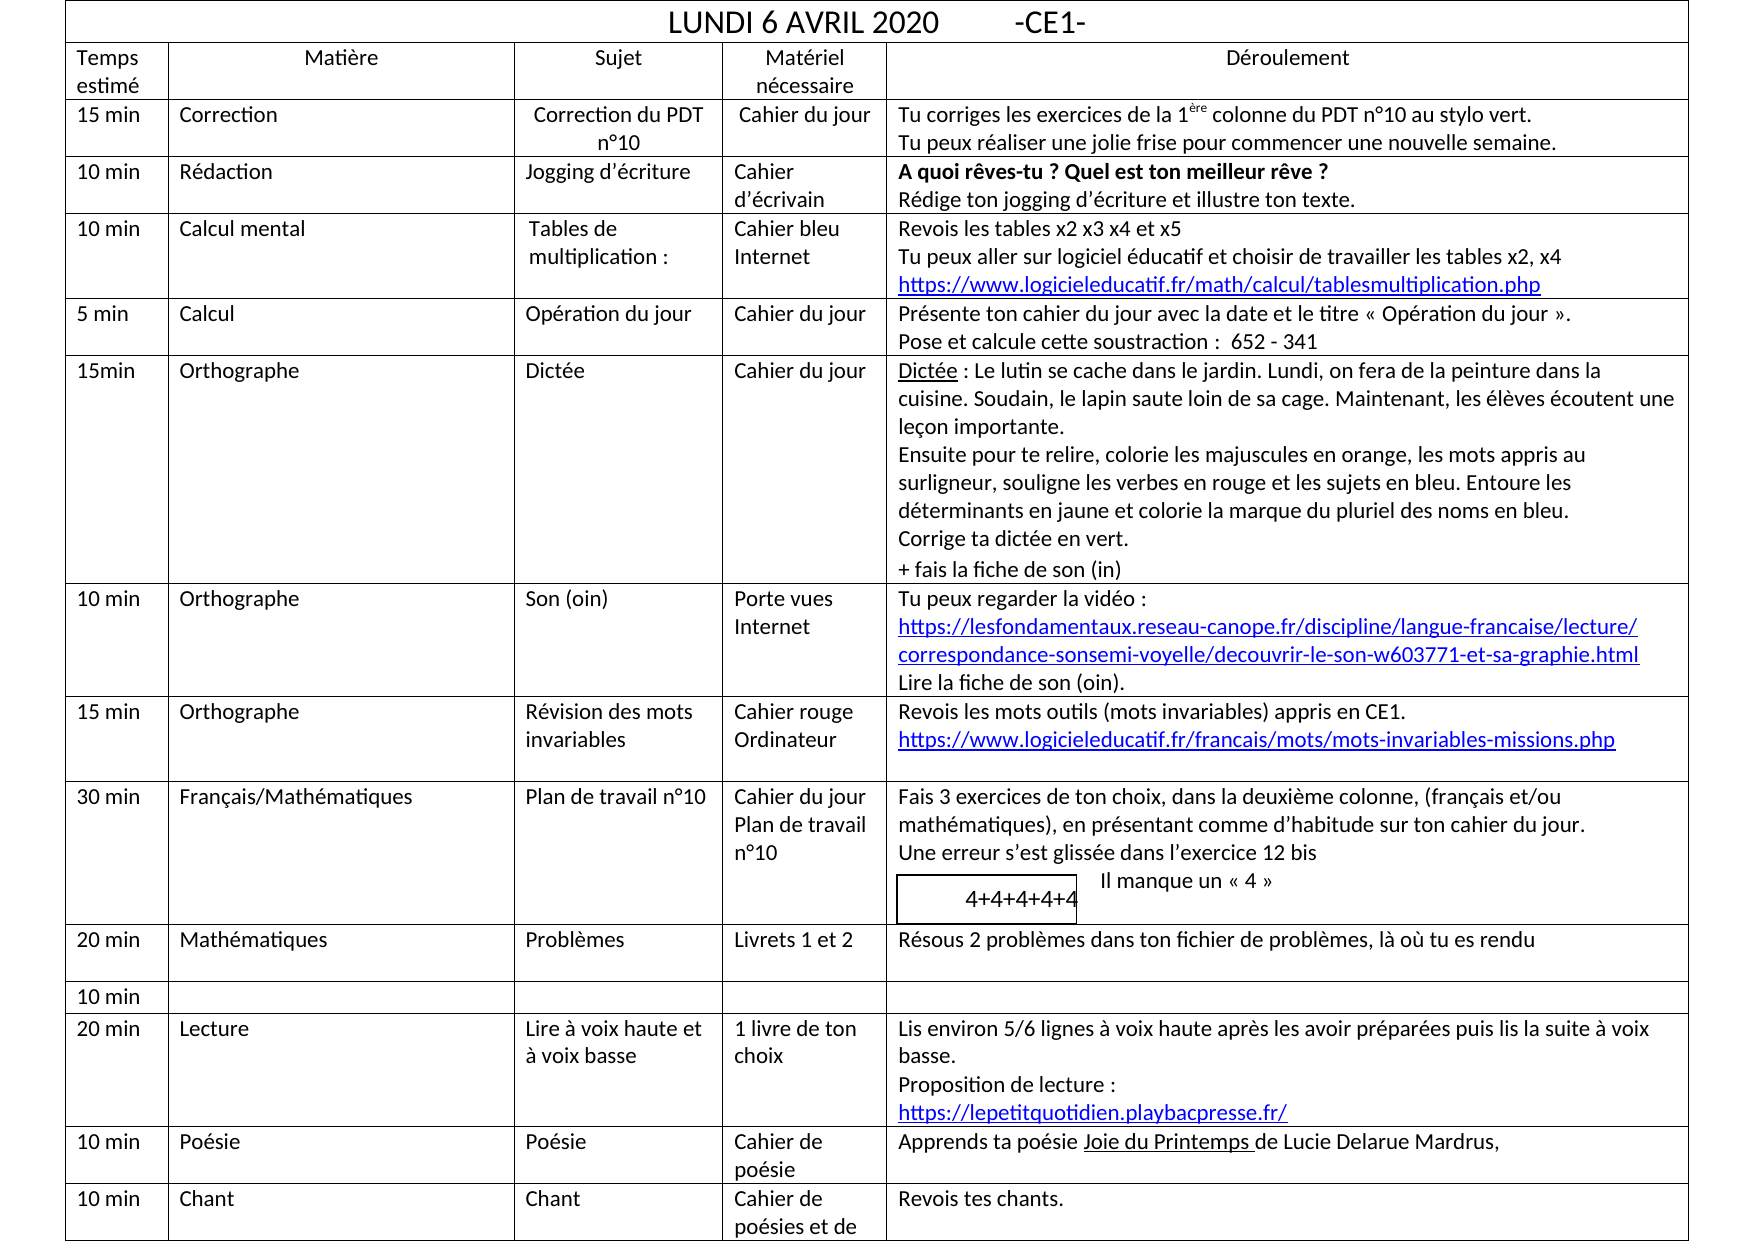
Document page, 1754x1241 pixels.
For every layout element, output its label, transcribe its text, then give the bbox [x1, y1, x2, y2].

table_header LUNDI 6 AVRIL 2020 -CE1- [66, 1, 1688, 42]
table_cell Déroulement [887, 43, 1688, 99]
table_cell Cahier du jour [723, 299, 886, 355]
table_cell Cahier du jour [723, 100, 886, 156]
table_cell Cahier du jour [723, 356, 886, 583]
table_cell Lis environ 5/6 lignes à voix haute après les avoir préparées puis lis la suite à voix basse. Proposition de lecture : https://lepetitquotidien.playbacpresse.fr/ [887, 1014, 1688, 1126]
table_cell Mathématiques [169, 925, 514, 981]
table_cell Calcul mental [169, 214, 514, 298]
table_cell Cahier d’écrivain [723, 157, 886, 213]
table_cell Cahier de poésies et de chants [723, 1184, 886, 1240]
table_cell 10 min [66, 157, 168, 213]
table_cell 15 min [66, 100, 168, 156]
table_cell [723, 982, 886, 1013]
table_cell [169, 982, 514, 1013]
table_cell Chant [169, 1184, 514, 1240]
table_cell Temps estimé [66, 43, 168, 99]
table_cell Cahier du jour Plan de travail n°10 [723, 782, 886, 924]
table_cell Matière [169, 43, 514, 99]
table_cell Matériel nécessaire [723, 43, 886, 99]
table_cell 15 min [66, 697, 168, 781]
table_cell 10 min [66, 1184, 168, 1240]
table_cell Dictée : Le lutin se cache dans le jardin. Lundi, on fera de la peinture dans la cuisine. Soudain, le lapin saute loin de sa cage. Maintenant, les élèves écoutent une leçon importante. Ensuite pour te relire, colorie les majuscules en orange, les mots appris au surligneur, souligne les verbes en rouge et les sujets en bleu. Entoure les déterminants en jaune et colorie la marque du pluriel des noms en bleu. Corrige ta dictée en vert. + fais la fiche de son (in) [887, 356, 1688, 583]
table_cell Problèmes [515, 925, 722, 981]
table_cell Apprends ta poésie Joie du Printemps de Lucie Delarue Mardrus, [887, 1127, 1688, 1183]
table_cell [515, 982, 722, 1013]
table_cell A quoi rêves-tu ? Quel est ton meilleur rêve ? Rédige ton jogging d’écriture et illustre ton texte. [887, 157, 1688, 213]
table_cell Jogging d’écriture [515, 157, 722, 213]
table_cell Orthographe [169, 697, 514, 781]
table_cell Tu peux regarder la vidéo : https://lesfondamentaux.reseau-canope.fr/discipline/langue-francaise/lecture/correspondance-sonsemi-voyelle/decouvrir-le-son-w603771-et-sa-graphie.html Lire la fiche de son (oin). [887, 584, 1688, 696]
table_cell Opération du jour [515, 299, 722, 355]
table_cell Correction [169, 100, 514, 156]
table_cell Résous 2 problèmes dans ton fichier de problèmes, là où tu es rendu [887, 925, 1688, 981]
table_cell Présente ton cahier du jour avec la date et le titre « Opération du jour ». Pose et calcule cette soustraction : 652 - 341 [887, 299, 1688, 355]
table_cell Revois les mots outils (mots invariables) appris en CE1. https://www.logicieleducatif.fr/francais/mots/mots-invariables-missions.php [887, 697, 1688, 781]
table_cell 10 min [66, 584, 168, 696]
table_cell Poésie [169, 1127, 514, 1183]
table_cell 10 min [66, 982, 168, 1013]
table_cell Tables de multiplication : [515, 214, 722, 298]
table_cell Orthographe [169, 584, 514, 696]
table_cell Orthographe [169, 356, 514, 583]
table_cell Dictée [515, 356, 722, 583]
table_cell Fais 3 exercices de ton choix, dans la deuxième colonne, (français et/ou mathématiques), en présentant comme d’habitude sur ton cahier du jour. Une erreur s’est glissée dans l’exercice 12 bis Il manque un « 4 » [887, 782, 1688, 924]
table_cell Français/Mathématiques [169, 782, 514, 924]
table_cell 30 min [66, 782, 168, 924]
table_cell Sujet [515, 43, 722, 99]
table_cell Revois les tables x2 x3 x4 et x5 Tu peux aller sur logiciel éducatif et choisir de travailler les tables x2, x4 https://www.logicieleducatif.fr/math/calcul/tablesmultiplication.php [887, 214, 1688, 298]
table_cell Poésie [515, 1127, 722, 1183]
table_cell Porte vues Internet [723, 584, 886, 696]
table_cell Revois tes chants. [887, 1184, 1688, 1240]
table_cell Révision des mots invariables [515, 697, 722, 781]
table_cell 15min [66, 356, 168, 583]
table_cell Son (oin) [515, 584, 722, 696]
table_cell Calcul [169, 299, 514, 355]
table_cell Rédaction [169, 157, 514, 213]
table_cell Lire à voix haute et à voix basse [515, 1014, 722, 1126]
table_cell [887, 982, 1688, 1013]
table_cell 20 min [66, 925, 168, 981]
table_cell 1 livre de ton choix [723, 1014, 886, 1126]
table_cell 5 min [66, 299, 168, 355]
table_cell Correction du PDT n°10 [515, 100, 722, 156]
table_cell Cahier rouge Ordinateur [723, 697, 886, 781]
table_cell Plan de travail n°10 [515, 782, 722, 924]
table_cell 10 min [66, 1127, 168, 1183]
table_cell 20 min [66, 1014, 168, 1126]
table_cell Chant [515, 1184, 722, 1240]
table_cell 10 min [66, 214, 168, 298]
table_cell Cahier bleu Internet [723, 214, 886, 298]
table_cell Tu corriges les exercices de la 1ère colonne du PDT n°10 au stylo vert. Tu peux réaliser une jolie frise pour commencer une nouvelle semaine. [887, 100, 1688, 156]
table_cell Lecture [169, 1014, 514, 1126]
table_cell Cahier de poésie [723, 1127, 886, 1183]
table_cell Livrets 1 et 2 [723, 925, 886, 981]
